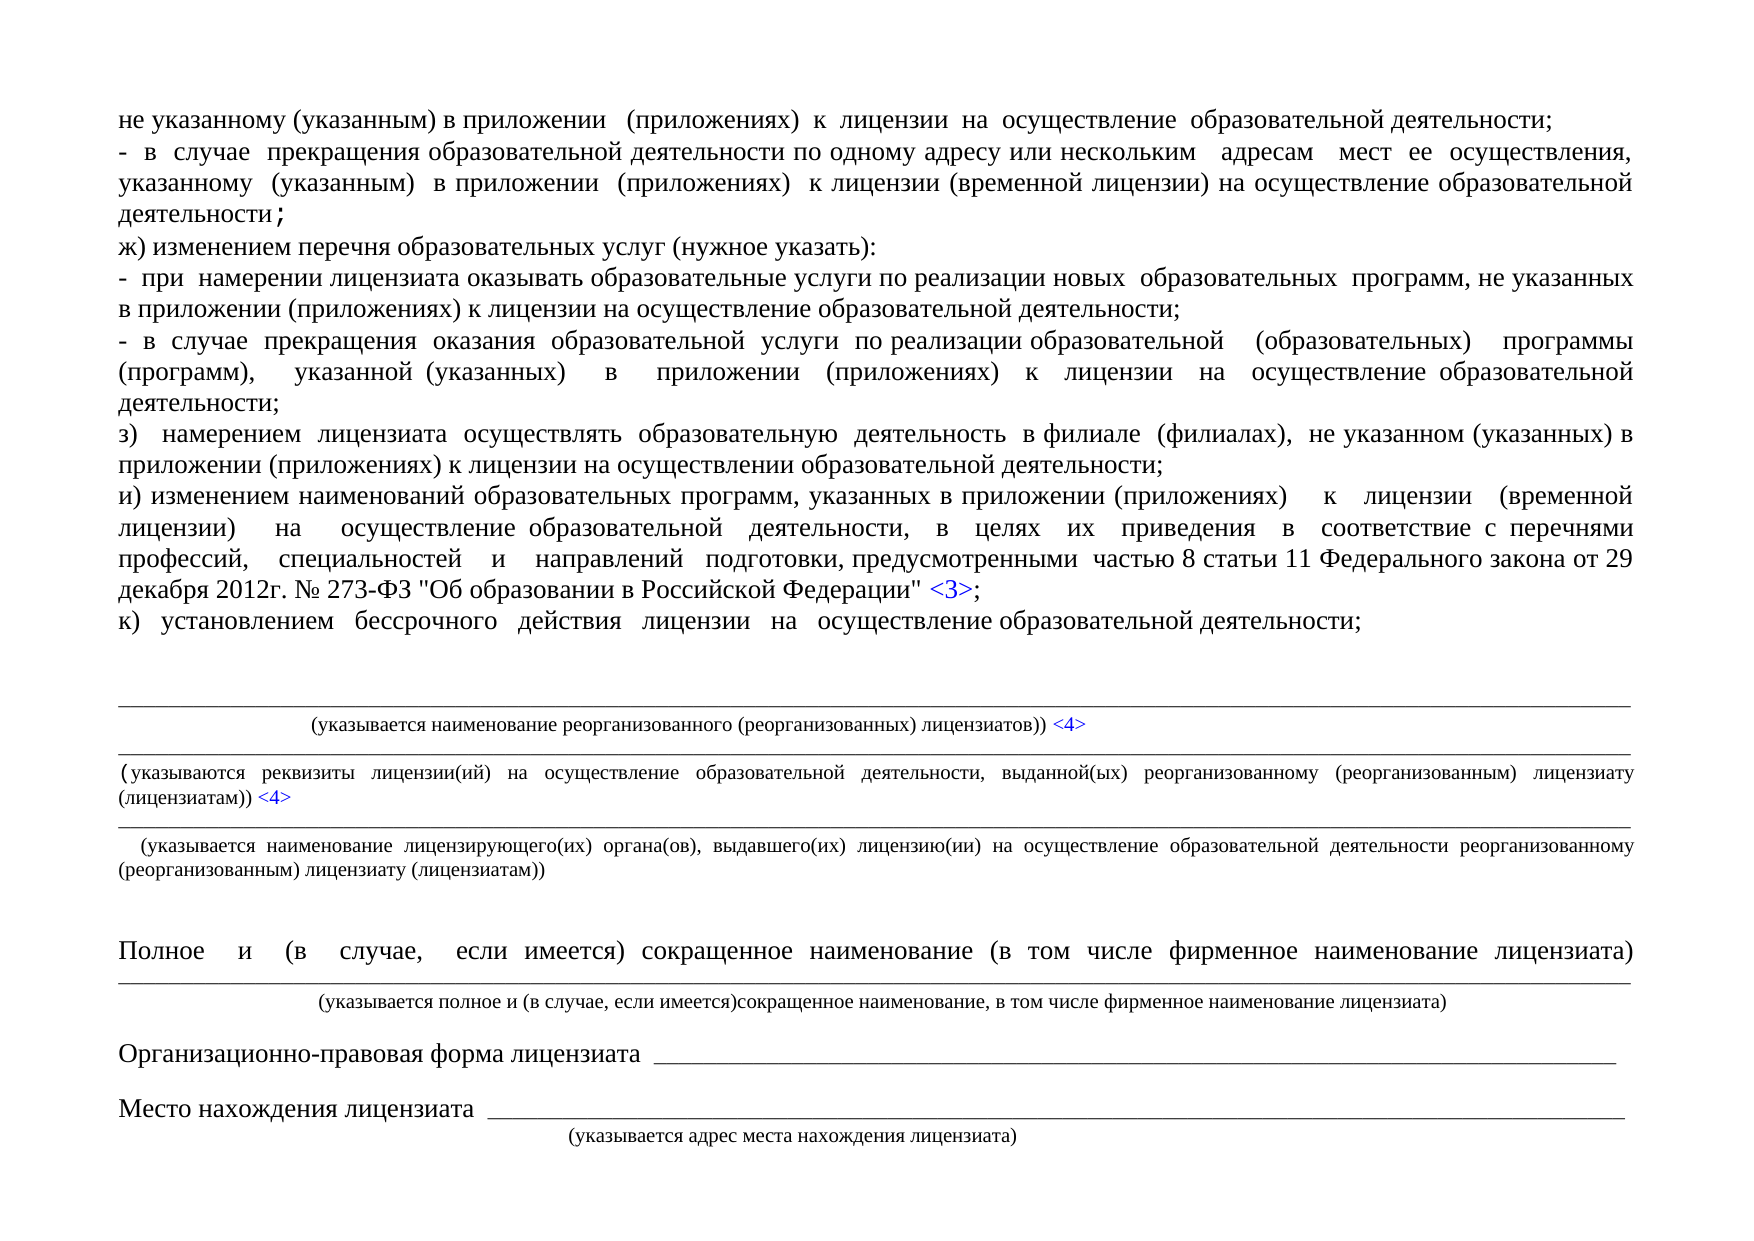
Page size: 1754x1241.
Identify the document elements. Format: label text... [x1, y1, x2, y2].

text ж) изменением перечня образовательных услуг (нужное указать): [118, 230, 1636, 261]
text (указывается адрес места нахождения лицензиата) [118, 1123, 1636, 1147]
text к) установлением бессрочного действия лицензии на осуществление образовательной деятельности; [118, 604, 1636, 635]
text - в случае прекращения оказания образовательной услуги по реализации образовательной (образовательных) программы (программ), указанной (указанных) в приложении (приложениях) к лицензии на осуществление образовательной деятельности; [118, 324, 1636, 417]
text _________________________________________________________________________________________________________________________(указываются реквизиты лицензии(ий) на осуществление образовательной деятельности, выданной(ых) реорганизованному (реорганизованным) лицензиату (лицензиатам)) <4> [118, 736, 1636, 809]
text Место нахождения лицензиата ___________________________________________________________________________________________ [118, 1092, 1636, 1123]
text Полное и (в случае, если имеется) сокращенное наименование (в том числе фирменное наименование лицензиата) _________________________________________________________________________________________________________________________ [118, 934, 1636, 989]
text и) изменением наименований образовательных программ, указанных в приложении (приложениях) к лицензии (временной лицензии) на осуществление образовательной деятельности, в целях их приведения в соответствие с перечнями профессий, специальностей и направлений подготовки, предусмотренными частью 8 статьи 11 Федерального закона от 29 декабря 2012г. № 273-ФЗ "Об образовании в Российской Федерации" <3>; [118, 479, 1636, 604]
text _________________________________________________________________________________________________________________________ [118, 809, 1636, 833]
text з) намерением лицензиата осуществлять образовательную деятельность в филиале (филиалах), не указанном (указанных) в приложении (приложениях) к лицензии на осуществлении образовательной деятельности; [118, 417, 1636, 479]
text _________________________________________________________________________________________________________________________ [118, 688, 1636, 712]
text (указывается полное и (в случае, если имеется)сокращенное наименование, в том числе фирменное наименование лицензиата) [118, 989, 1636, 1013]
text (указывается наименование лицензирующего(их) органа(ов), выдавшего(их) лицензию(ии) на осуществление образовательной деятельности реорганизованному (реорганизованным) лицензиату (лицензиатам)) [118, 833, 1636, 881]
text - в случае прекращения образовательной деятельности по одному адресу или нескольким адресам мест ее осуществления, указанному (указанным) в приложении (приложениях) к лицензии (временной лицензии) на осуществление образовательной деятельности; [118, 134, 1636, 230]
text Организационно-правовая форма лицензиата _____________________________________________________________________________ [118, 1037, 1636, 1068]
text (указывается наименование реорганизованного (реорганизованных) лицензиатов)) <4> [118, 712, 1636, 736]
text - при намерении лицензиата оказывать образовательные услуги по реализации новых образовательных программ, не указанных в приложении (приложениях) к лицензии на осуществление образовательной деятельности; [118, 261, 1636, 324]
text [118, 103, 1636, 134]
